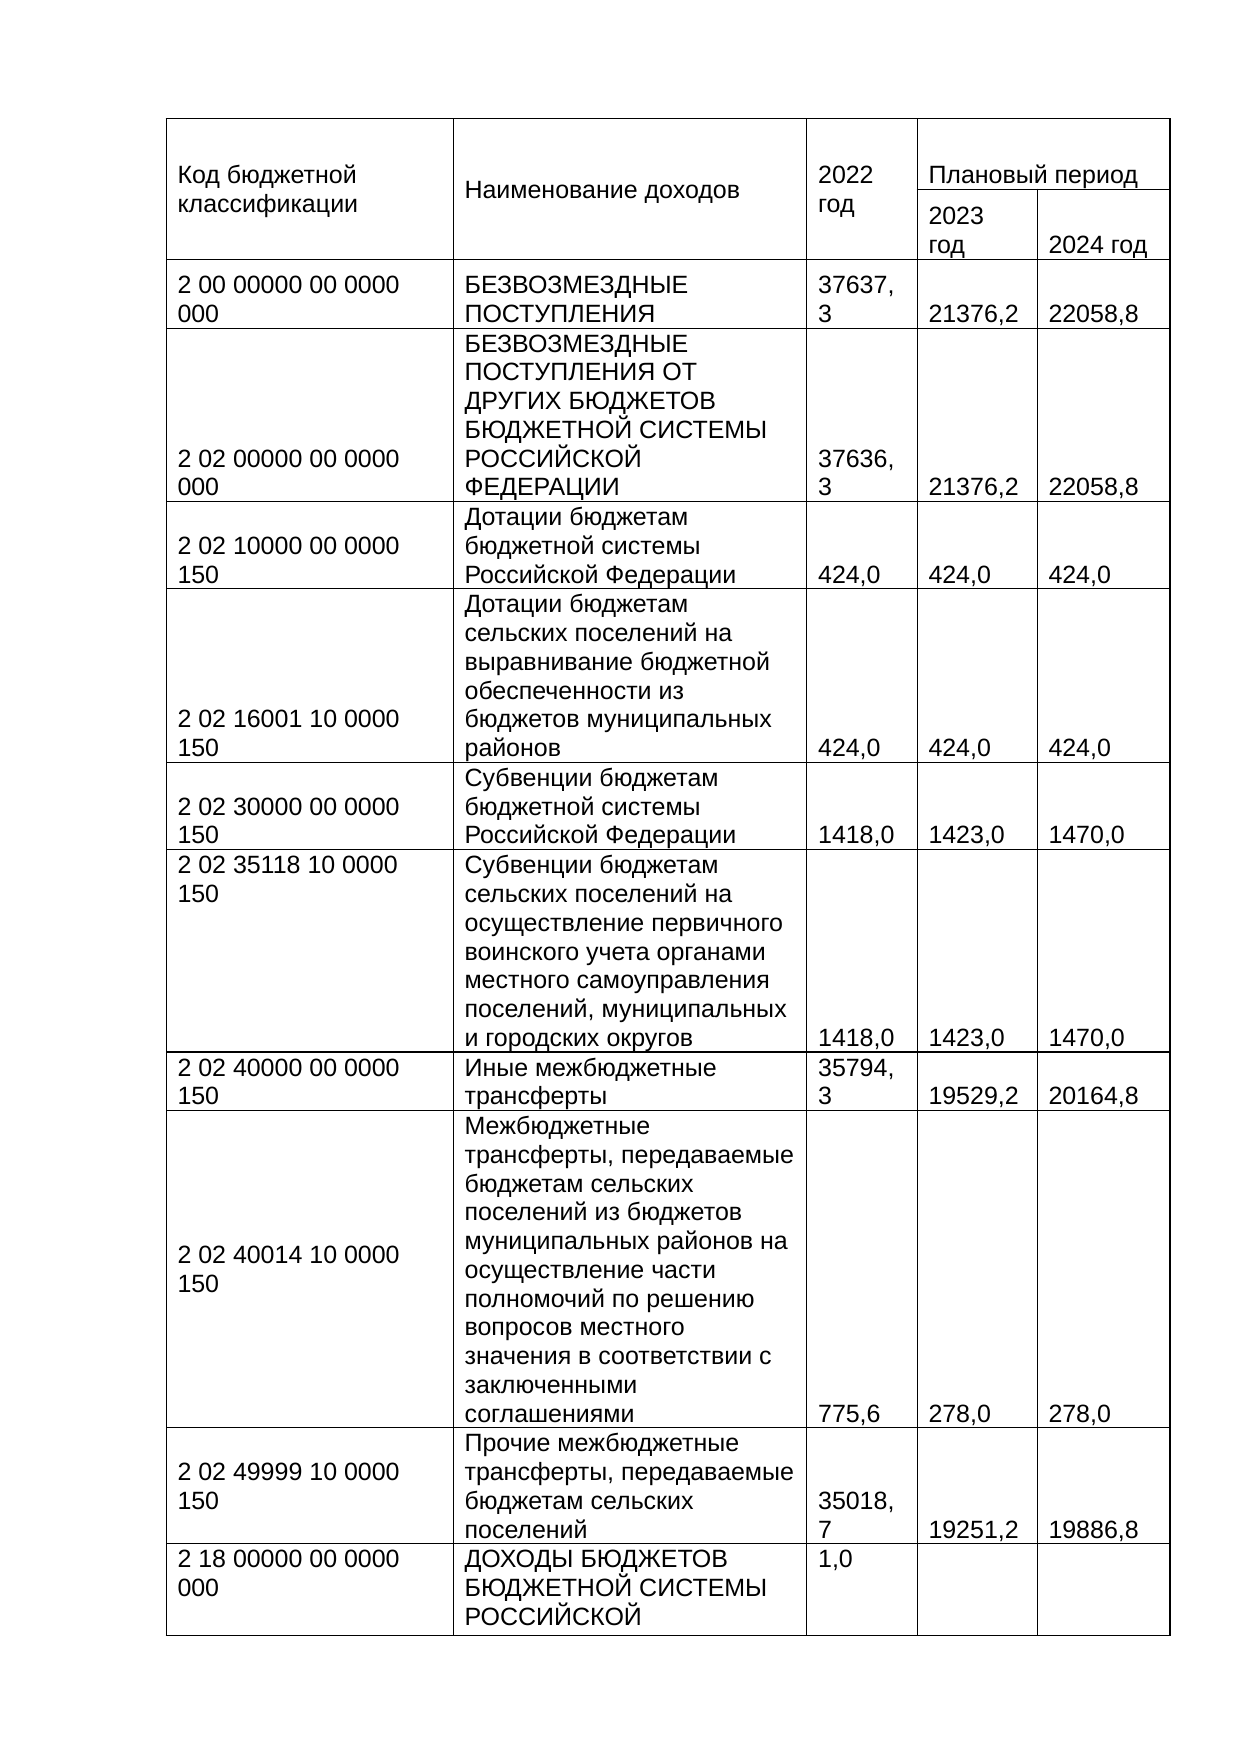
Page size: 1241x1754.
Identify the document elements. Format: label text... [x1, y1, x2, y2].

table_cell 37636,3 [807, 329, 917, 501]
table_cell 424,0 [807, 589, 917, 762]
table_cell 2023 год [918, 190, 1037, 259]
table_cell 37637,3 [807, 260, 917, 327]
table_cell [918, 1544, 1037, 1635]
table_cell 424,0 [918, 589, 1037, 762]
table_cell 2 02 10000 00 0000 150 [167, 502, 453, 588]
table_cell 1418,0 [807, 850, 917, 1051]
table_cell [1038, 1544, 1169, 1635]
table_cell 278,0 [1038, 1111, 1169, 1427]
table_cell 775,6 [807, 1111, 917, 1427]
table_cell 2 02 30000 00 0000 150 [167, 763, 453, 849]
table_cell 424,0 [918, 502, 1037, 588]
table_cell 19886,8 [1038, 1428, 1169, 1543]
table_cell Межбюджетные трансферты, передаваемые бюджетам сельских поселений из бюджетов муниципальных районов на осуществление части полномочий по решению вопросов местного значения в соответствии с заключенными соглашениями [454, 1111, 806, 1427]
table_cell 2 02 16001 10 0000 150 [167, 589, 453, 762]
table_cell 35794,3 [807, 1053, 917, 1110]
table_cell 1423,0 [918, 850, 1037, 1051]
table_cell Код бюджетной классификации [167, 119, 453, 259]
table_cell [167, 1544, 453, 1635]
table_cell 424,0 [1038, 502, 1169, 588]
table_cell Прочие межбюджетные трансферты, передаваемые бюджетам сельских поселений [454, 1428, 806, 1543]
table_cell 35018,7 [807, 1428, 917, 1543]
table_cell 2 00 00000 00 0000 000 [167, 260, 453, 327]
table_cell 1470,0 [1038, 850, 1169, 1051]
table_cell 424,0 [1038, 589, 1169, 762]
table_cell 19529,2 [918, 1053, 1037, 1110]
table_cell 424,0 [807, 502, 917, 588]
table_cell 2 02 40014 10 0000 150 [167, 1111, 453, 1427]
table_cell 19251,2 [918, 1428, 1037, 1543]
table_cell 2 02 35118 10 0000 150 [167, 850, 453, 1051]
table_cell 2 02 49999 10 0000 150 [167, 1428, 453, 1543]
table_cell БЕЗВОЗМЕЗДНЫЕ ПОСТУПЛЕНИЯ [454, 260, 806, 327]
table_cell Наименование доходов [454, 119, 806, 259]
table_cell Иные межбюджетные трансферты [454, 1053, 806, 1110]
table_cell Дотации бюджетам сельских поселений на выравнивание бюджетной обеспеченности из бюджетов муниципальных районов [454, 589, 806, 762]
table_cell Плановый период [918, 119, 1169, 188]
table_cell 20164,8 [1038, 1053, 1169, 1110]
table_cell 278,0 [918, 1111, 1037, 1427]
table_cell 1418,0 [807, 763, 917, 849]
table_cell 2 02 00000 00 0000 000 [167, 329, 453, 501]
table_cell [454, 1544, 806, 1635]
table_cell 1470,0 [1038, 763, 1169, 849]
table_cell Субвенции бюджетам сельских поселений на осуществление первичного воинского учета органами местного самоуправления поселений, муниципальных и городских округов [454, 850, 806, 1051]
table_cell 22058,8 [1038, 329, 1169, 501]
table_cell 1423,0 [918, 763, 1037, 849]
table_cell 2022 год [807, 119, 917, 259]
table_cell Субвенции бюджетам бюджетной системы Российской Федерации [454, 763, 806, 849]
table_cell БЕЗВОЗМЕЗДНЫЕ ПОСТУПЛЕНИЯ ОТ ДРУГИХ БЮДЖЕТОВ БЮДЖЕТНОЙ СИСТЕМЫ РОССИЙСКОЙ ФЕДЕРАЦИИ [454, 329, 806, 501]
table_cell 1,0 [807, 1544, 917, 1635]
table_cell 2 02 40000 00 0000 150 [167, 1053, 453, 1110]
table_cell 21376,2 [918, 260, 1037, 327]
table_cell 22058,8 [1038, 260, 1169, 327]
table_cell 2024 год [1038, 190, 1169, 259]
table_cell 21376,2 [918, 329, 1037, 501]
table_cell Дотации бюджетам бюджетной системы Российской Федерации [454, 502, 806, 588]
